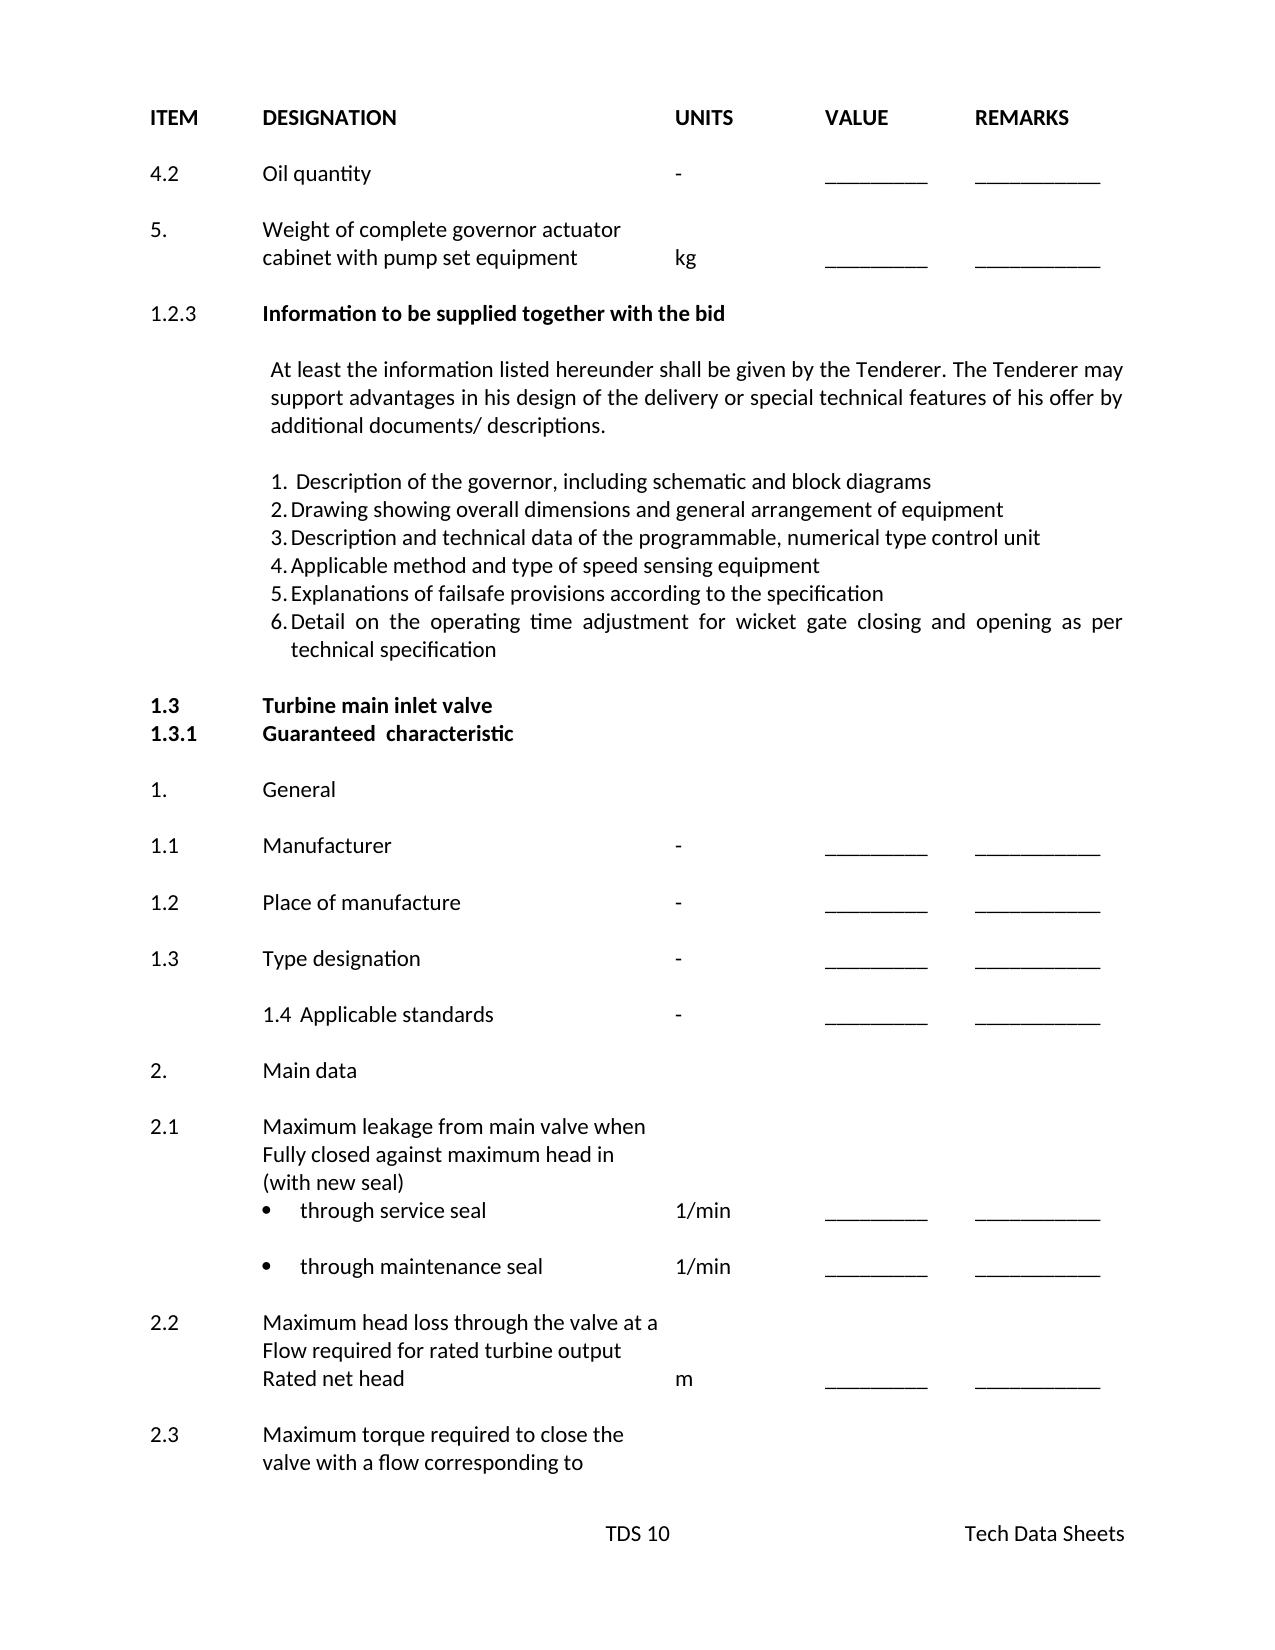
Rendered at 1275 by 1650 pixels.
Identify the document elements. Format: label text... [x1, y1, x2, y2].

list Main data [150, 1056, 1125, 1084]
list Description and technical data of the programmable, numerical type control unit [270, 523, 1125, 551]
text 4.2 Oil quantity - _________ ___________ [150, 159, 1125, 187]
text cabinet with pump set equipment kg _________ ___________ [262, 243, 1125, 271]
text 2.1 Maximum leakage from main valve when [150, 1112, 1125, 1140]
list Detail on the operating time adjustment for wicket gate closing and opening as per technical specification [270, 607, 1125, 663]
text 1.2 Place of manufacture - _________ ___________ [150, 888, 1125, 916]
list Applicable standards - _________ ___________ [262, 1000, 1125, 1028]
text 2.2 Maximum head loss through the valve at a [150, 1308, 1125, 1336]
list Turbine main inlet valve [150, 691, 1125, 719]
list Information to be supplied together with the bid [150, 299, 1125, 327]
list Explanations of failsafe provisions according to the specification [270, 579, 1125, 607]
text 1.3 Type designation - _________ ___________ [150, 944, 1125, 972]
text Rated net head m _________ ___________ [150, 1364, 1125, 1392]
list Applicable method and type of speed sensing equipment [270, 551, 1125, 579]
list through service seal 1/min _________ ___________ [262, 1196, 1125, 1224]
list through maintenance seal 1/min _________ ___________ [262, 1252, 1125, 1280]
list Weight of complete governor actuator [150, 215, 1125, 243]
text Flow required for rated turbine output [150, 1336, 1125, 1364]
list Guaranteed characteristic [150, 719, 1125, 747]
text 1.1 Manufacturer - _________ ___________ [150, 832, 1125, 859]
text At least the information listed hereunder shall be given by the Tenderer. The Tenderer may support advantages in his design of the delivery or special technical features of his offer by additional documents/ descriptions. [270, 355, 1125, 439]
text (with new seal) [150, 1168, 1125, 1196]
text Fully closed against maximum head in [150, 1140, 1125, 1168]
list Drawing showing overall dimensions and general arrangement of equipment [270, 495, 1125, 523]
list Description of the governor, including schematic and block diagrams [270, 467, 1125, 495]
text valve with a flow corresponding to [262, 1448, 1125, 1476]
list General [150, 776, 1125, 803]
text 2.3 Maximum torque required to close the [150, 1420, 1125, 1448]
